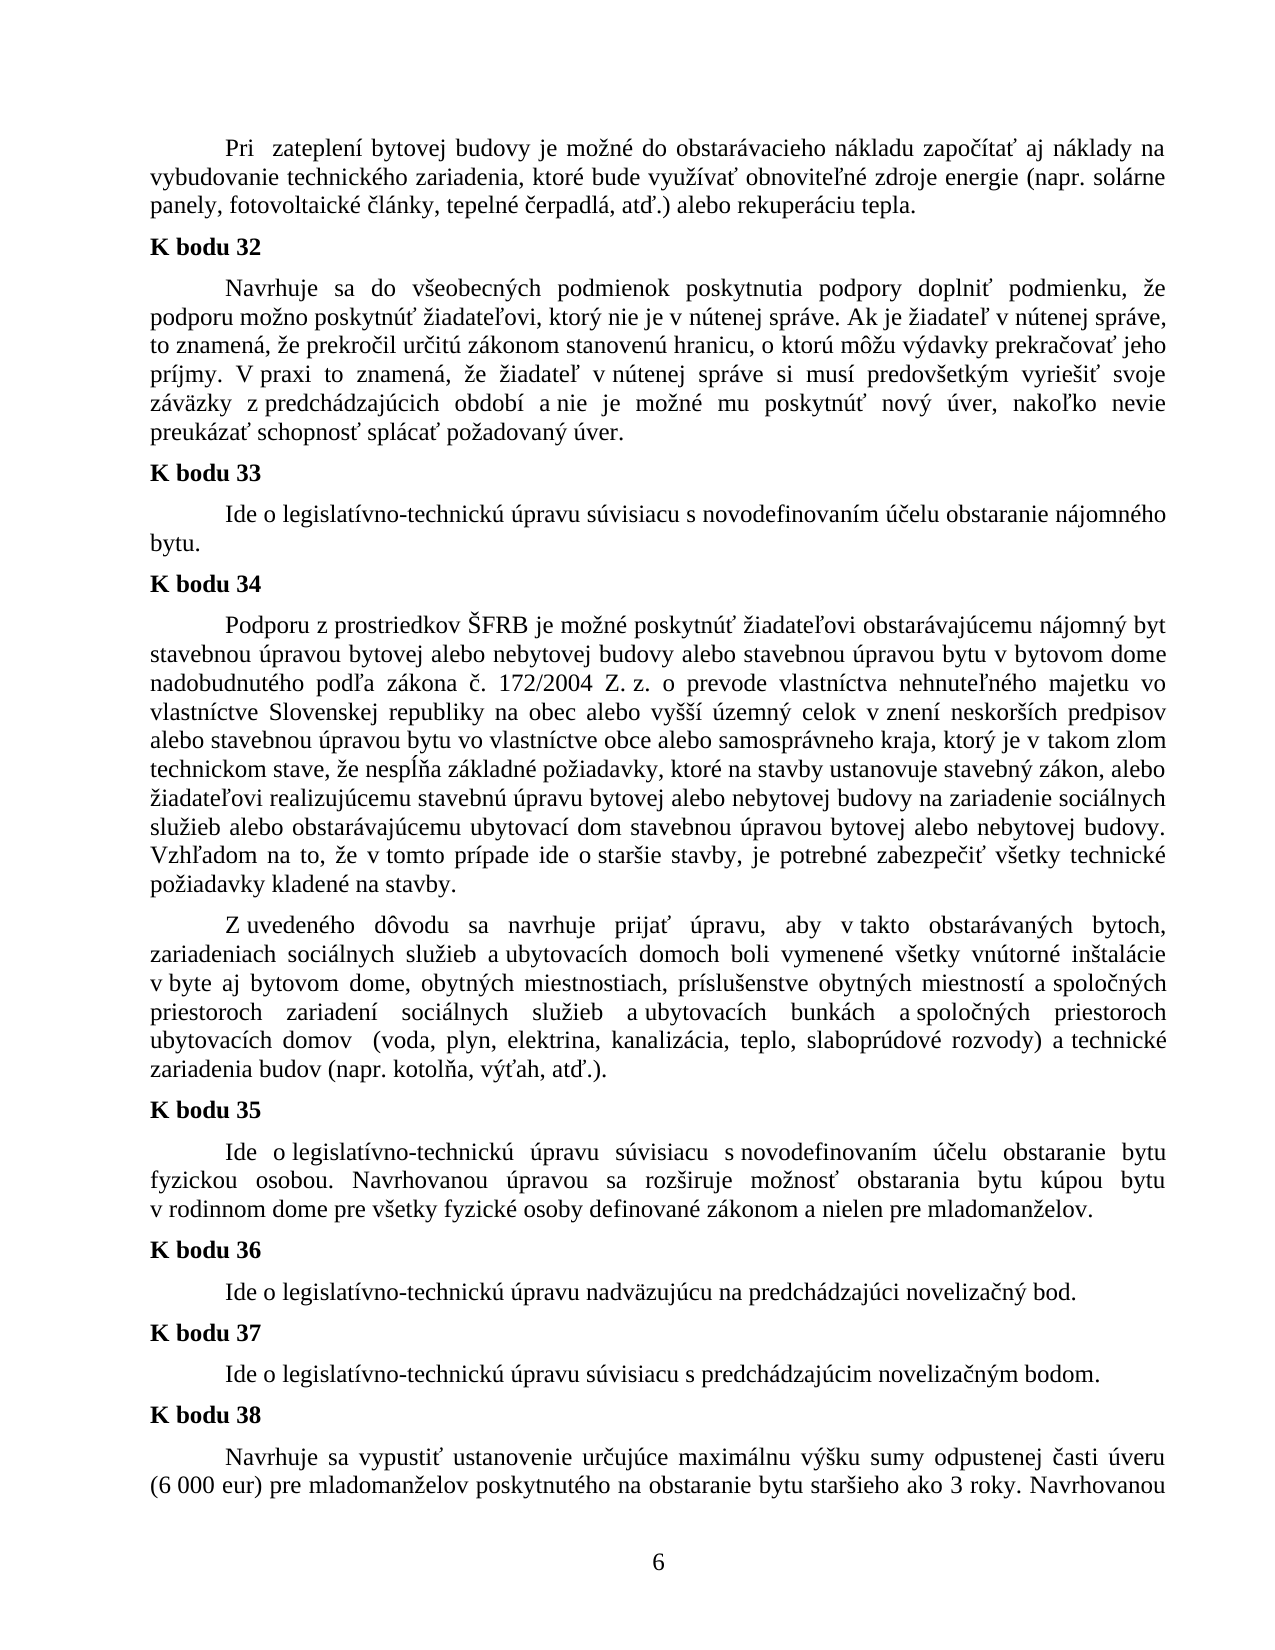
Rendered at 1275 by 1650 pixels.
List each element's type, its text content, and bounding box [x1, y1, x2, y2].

text K bodu 38 [150, 1400, 1167, 1429]
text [150, 1442, 1167, 1499]
text Pri zateplení bytovej budovy je možné do obstarávacieho nákladu započítať aj náklady na vybudovanie technického zariadenia, ktoré bude využívať obnoviteľné zdroje energie (napr. solárne panely, fotovoltaické články, tepelné čerpadlá, atď.) alebo rekuperáciu tepla. [150, 133, 1167, 219]
text K bodu 36 [150, 1235, 1167, 1264]
text K bodu 34 [150, 569, 1167, 598]
text Navrhuje sa do všeobecných podmienok poskytnutia podpory doplniť podmienku, že podporu možno poskytnúť žiadateľovi, ktorý nie je v nútenej správe. Ak je žiadateľ v nútenej správe, to znamená, že prekročil určitú zákonom stanovenú hranicu, o ktorú môžu výdavky prekračovať jeho príjmy. V praxi to znamená, že žiadateľ v nútenej správe si musí predovšetkým vyriešiť svoje záväzky z predchádzajúcich období a nie je možné mu poskytnúť nový úver, nakoľko nevie preukázať schopnosť splácať požadovaný úver. [150, 273, 1167, 445]
text Podporu z prostriedkov ŠFRB je možné poskytnúť žiadateľovi obstarávajúcemu nájomný byt stavebnou úpravou bytovej alebo nebytovej budovy alebo stavebnou úpravou bytu v bytovom dome nadobudnutého podľa zákona č. 172/2004 Z. z. o prevode vlastníctva nehnuteľného majetku vo vlastníctve Slovenskej republiky na obec alebo vyšší územný celok v znení neskorších predpisov alebo stavebnou úpravou bytu vo vlastníctve obce alebo samosprávneho kraja, ktorý je v takom zlom technickom stave, že nespĺňa základné požiadavky, ktoré na stavby ustanovuje stavebný zákon, alebo žiadateľovi realizujúcemu stavebnú úpravu bytovej alebo nebytovej budovy na zariadenie sociálnych služieb alebo obstarávajúcemu ubytovací dom stavebnou úpravou bytovej alebo nebytovej budovy. Vzhľadom na to, že v tomto prípade ide o staršie stavby, je potrebné zabezpečiť všetky technické požiadavky kladené na stavby. [150, 725, 1167, 898]
text Ide o legislatívno-technickú úpravu súvisiacu s novodefinovaním účelu obstaranie bytu fyzickou osobou. Navrhovanou úpravou sa rozširuje možnosť obstarania bytu kúpou bytu v rodinnom dome pre všetky fyzické osoby definované zákonom a nielen pre mladomanželov. [150, 1137, 1167, 1223]
text K bodu 32 [150, 232, 1167, 260]
text Ide o legislatívno-technickú úpravu súvisiacu s novodefinovaním účelu obstaranie nájomného bytu. [150, 499, 1167, 557]
text Z uvedeného dôvodu sa navrhuje prijať úpravu, aby v takto obstarávaných bytoch, zariadeniach sociálnych služieb a ubytovacích domoch boli vymenené všetky vnútorné inštalácie v byte aj bytovom dome, obytných miestnostiach, príslušenstve obytných miestností a spoločných priestoroch zariadení sociálnych služieb a ubytovacích bunkách a spoločných priestoroch ubytovacích domov (voda, plyn, elektrina, kanalizácia, teplo, slaboprúdové rozvody) a technické zariadenia budov (napr. kotolňa, výťah, atď.). [150, 910, 1167, 1083]
text Ide o legislatívno-technickú úpravu nadväzujúcu na predchádzajúci novelizačný bod. [150, 1277, 1167, 1305]
text K bodu 37 [150, 1318, 1167, 1347]
text Podporu z prostriedkov ŠFRB je možné poskytnúť žiadateľovi obstarávajúcemu nájomný byt stavebnou úpravou bytovej alebo nebytovej budovy alebo stavebnou úpravou bytu v bytovom dome nadobudnutého podľa zákona č. 172/2004 Z. z. o prevode vlastníctva nehnuteľného majetku vo vlastníctve Slovenskej republiky na obec alebo vyšší územný celok v znení neskorších predpisov alebo stavebnou úpravou bytu vo vlastníctve obce alebo samosprávneho kraja, ktorý je v takom zlom technickom stave, že nespĺňa základné požiadavky, ktoré na stavby ustanovuje stavebný zákon, alebo žiadateľovi realizujúcemu stavebnú úpravu bytovej alebo nebytovej budovy na zariadenie sociálnych služieb alebo obstarávajúcemu ubytovací dom stavebnou úpravou bytovej alebo nebytovej budovy. Vzhľadom na to, že v tomto prípade ide o staršie stavby, je potrebné zabezpečiť všetky technické požiadavky kladené na stavby. [150, 610, 1167, 697]
text Ide o legislatívno-technickú úpravu súvisiacu s predchádzajúcim novelizačným bodom. [150, 1359, 1167, 1388]
text K bodu 33 [150, 458, 1167, 487]
text K bodu 35 [150, 1095, 1167, 1124]
